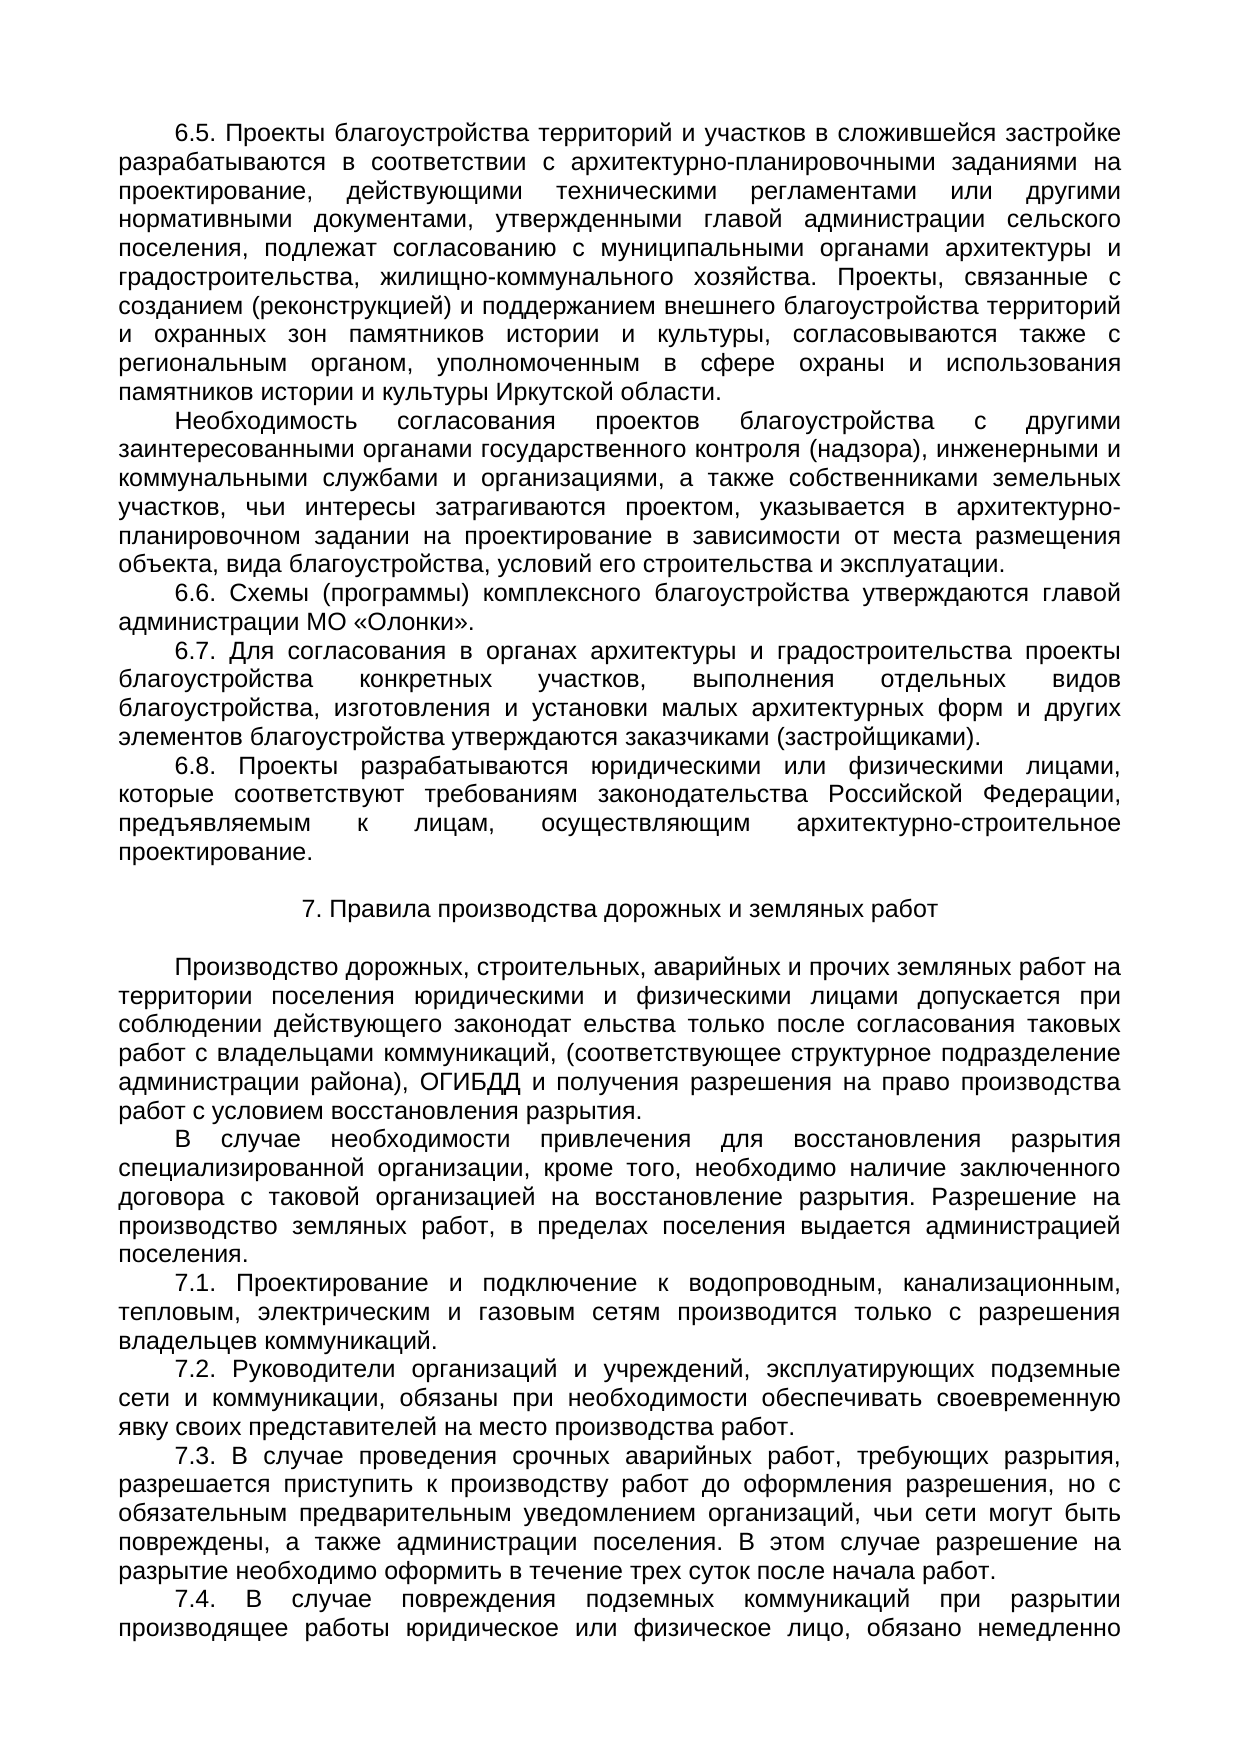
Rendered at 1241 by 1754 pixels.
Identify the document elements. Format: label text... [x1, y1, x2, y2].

text 6.5. Проекты благоустройства территорий и участков в сложившейся застройке разрабатываются в соответствии с архитектурно-планировочными заданиями на проектирование, действующими техническими регламентами или другими нормативными документами, утвержденными главой администрации сельского поселения, подлежат согласованию с муниципальными органами архитектуры и градостроительства, жилищно-коммунального хозяйства. Проекты, связанные с созданием (реконструкцией) и поддержанием внешнего благоустройства территорий и охранных зон памятников истории и культуры, согласовываются также с региональным органом, уполномоченным в сфере охраны и использования памятников истории и культуры Иркутской области. [118, 118, 1122, 406]
text 6.8. Проекты разрабатываются юридическими или физическими лицами, которые соответствуют требованиям законодательства Российской Федерации, предъявляемым к лицам, осуществляющим архитектурно-строительное проектирование. [118, 751, 1122, 866]
text 7.3. В случае проведения срочных аварийных работ, требующих разрытия, разрешается приступить к производству работ до оформления разрешения, но с обязательным предварительным уведомлением организаций, чьи сети могут быть повреждены, а также администрации поселения. В этом случае разрешение на разрытие необходимо оформить в течение трех суток после начала работ. [118, 1441, 1122, 1584]
text В случае необходимости привлечения для восстановления разрытия специализированной организации, кроме того, необходимо наличие заключенного договора с таковой организацией на восстановление разрытия. Разрешение на производство земляных работ, в пределах поселения выдается администрацией поселения. [118, 1124, 1122, 1268]
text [118, 1584, 1122, 1642]
text 7. Правила производства дорожных и земляных работ [118, 894, 1122, 923]
text Необходимость согласования проектов благоустройства с другими заинтересованными органами государственного контроля (надзора), инженерными и коммунальными службами и организациями, а также собственниками земельных участков, чьи интересы затрагиваются проектом, указывается в архитектурно-планировочном задании на проектирование в зависимости от места размещения объекта, вида благоустройства, условий его строительства и эксплуатации. [118, 406, 1122, 578]
text 7.2. Руководители организаций и учреждений, эксплуатирующих подземные сети и коммуникации, обязаны при необходимости обеспечивать своевременную явку своих представителей на место производства работ. [118, 1354, 1122, 1441]
text Производство дорожных, строительных, аварийных и прочих земляных работ на территории поселения юридическими и физическими лицами допускается при соблюдении действующего законодат ельства только после согласования таковых работ с владельцами коммуникаций, (соответствующее структурное подразделение администрации района), ОГИБДД и получения разрешения на право производства работ с условием восстановления разрытия. [118, 952, 1122, 1124]
text 6.7. Для согласования в органах архитектуры и градостроительства проекты благоустройства конкретных участков, выполнения отдельных видов благоустройства, изготовления и установки малых архитектурных форм и других элементов благоустройства утверждаются заказчиками (застройщиками). [118, 636, 1122, 751]
text 7.1. Проектирование и подключение к водопроводным, канализационным, тепловым, электрическим и газовым сетям производится только с разрешения владельцев коммуникаций. [118, 1268, 1122, 1354]
text 6.6. Схемы (программы) комплексного благоустройства утверждаются главой администрации МО «Олонки». [118, 578, 1122, 636]
